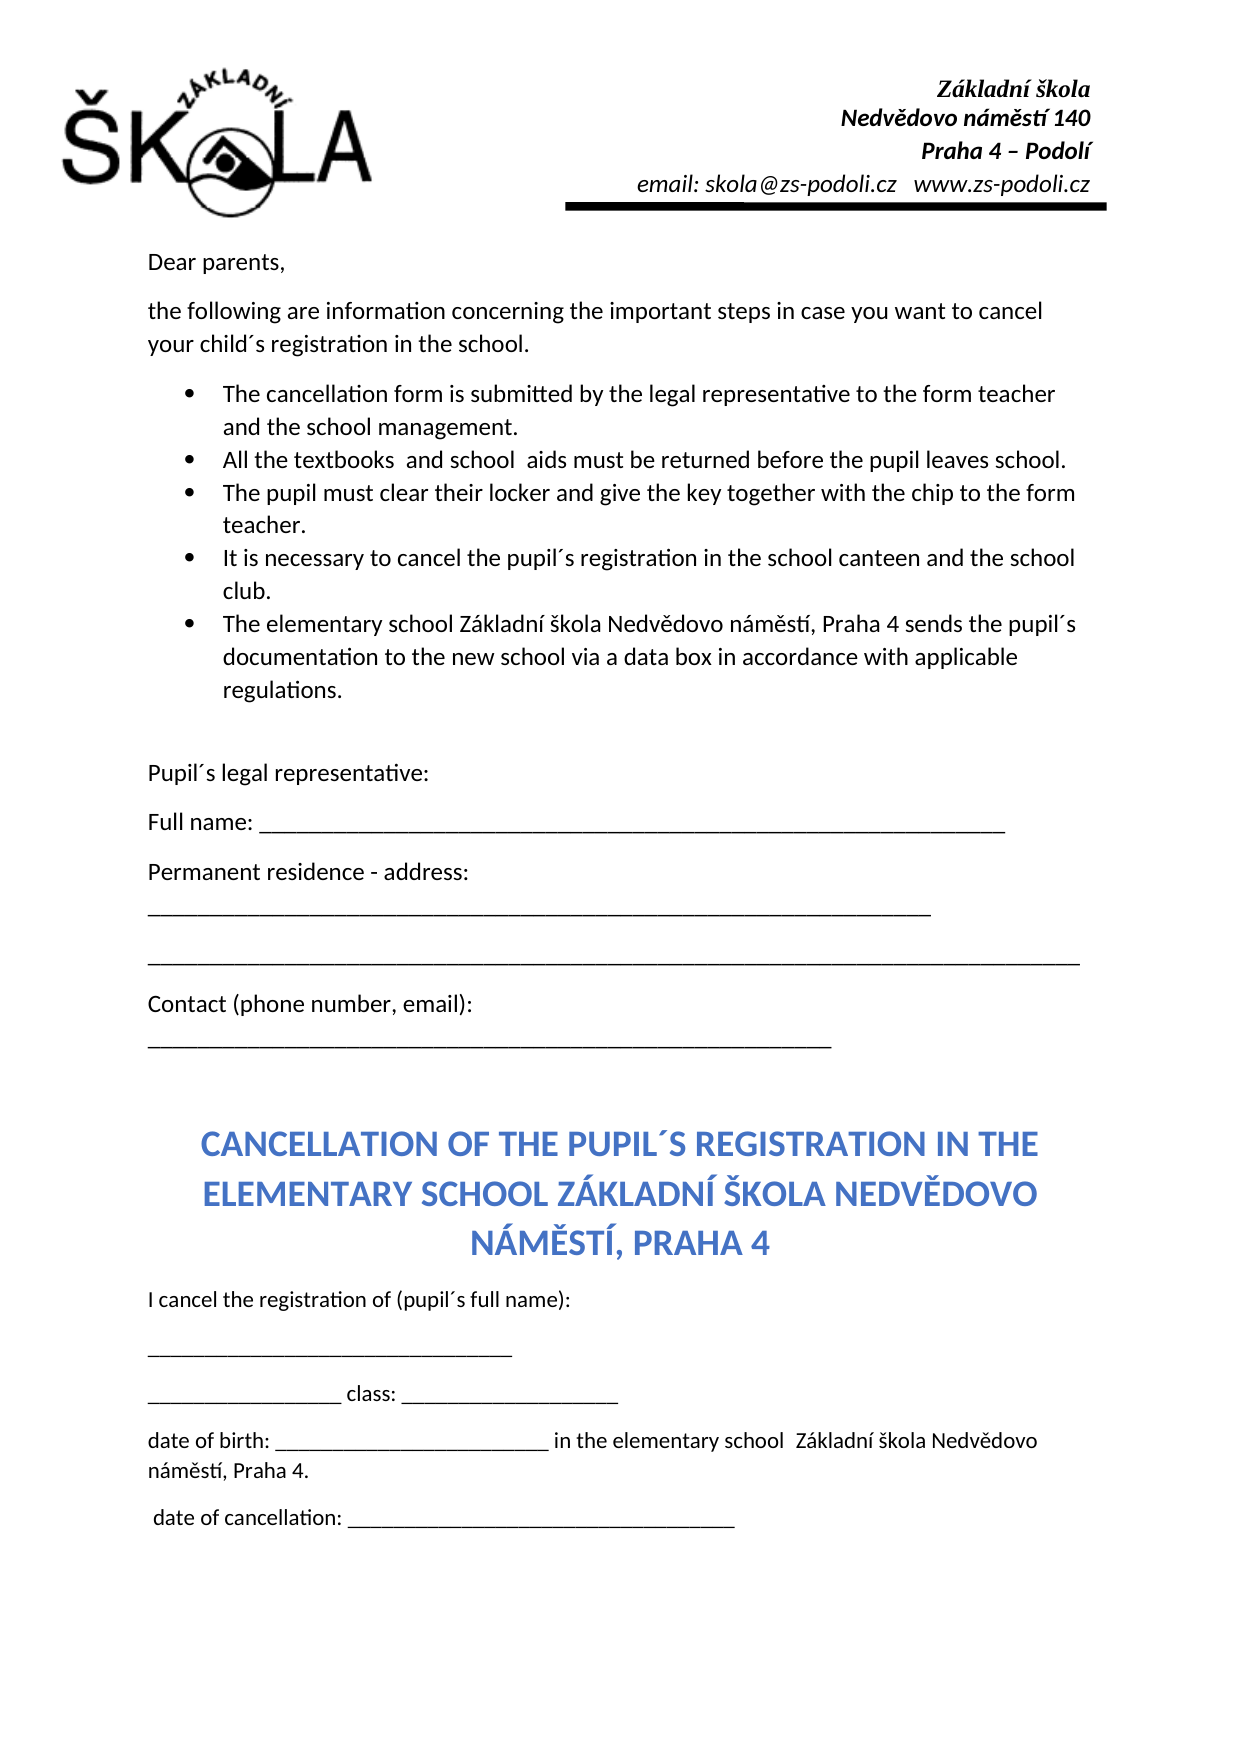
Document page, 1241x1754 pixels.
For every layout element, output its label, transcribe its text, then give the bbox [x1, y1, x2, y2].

text Full name: ____________________________________________________________ [148, 806, 1093, 837]
list It is necessary to cancel the pupil´s registration in the school canteen and the school club. [185, 543, 1093, 606]
list The cancellation form is submitted by the legal representative to the form teacher and the school management. [185, 378, 1093, 441]
text date of cancellation: __________________________________ [148, 1503, 1093, 1531]
list All the textbooks and school aids must be returned before the pupil leaves school. [185, 444, 1093, 474]
list The pupil must clear their locker and give the key together with the chip to the form teacher. [185, 477, 1093, 540]
list The elementary school Základní škola Nedvědovo náměstí, Praha 4 sends the pupil´s documentation to the new school via a data box in accordance with applicable regulations. [185, 608, 1093, 705]
text Permanent residence - address: _______________________________________________________________ [148, 856, 1093, 919]
text date of birth: ________________________ in the elementary school Základní škola Nedvědovo náměstí, Praha 4. [148, 1426, 1093, 1484]
text Dear parents, [148, 246, 1093, 276]
text I cancel the registration of (pupil´s full name): [148, 1285, 1093, 1313]
text Pupil´s legal representative: [148, 757, 1093, 787]
text ________________________________ [148, 1332, 1093, 1360]
text CANCELLATION OF THE PUPIL´S REGISTRATION IN THE ELEMENTARY SCHOOL ZÁKLADNÍ ŠKOLA NEDVĚDOVO NÁMĚSTÍ, PRAHA 4 [148, 1120, 1093, 1265]
text Contact (phone number, email): _______________________________________________________ [148, 988, 1093, 1051]
text _________________ class: ___________________ [148, 1379, 1093, 1407]
text ___________________________________________________________________________ [148, 938, 1093, 969]
text the following are information concerning the important steps in case you want to cancel your child´s registration in the school. [148, 296, 1093, 359]
